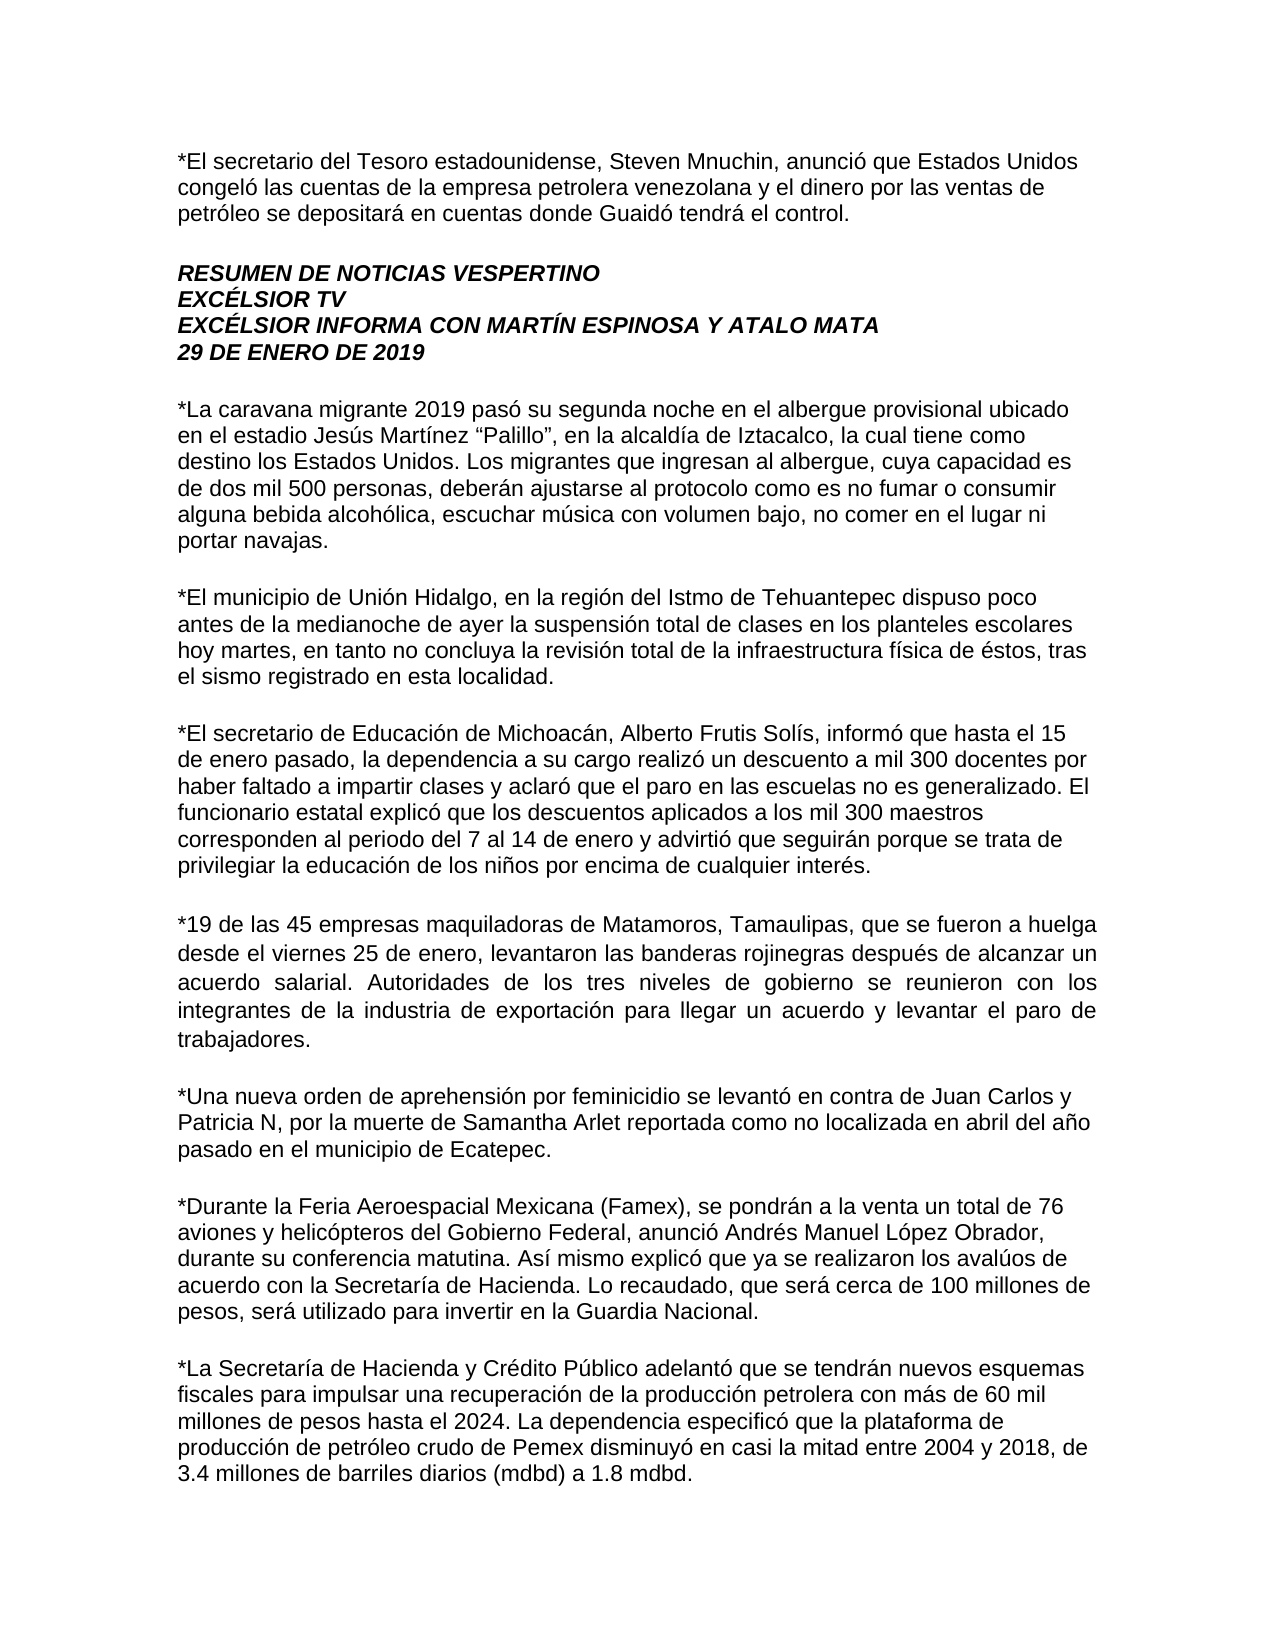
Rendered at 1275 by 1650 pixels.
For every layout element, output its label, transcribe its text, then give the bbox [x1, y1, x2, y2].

text *La caravana migrante 2019 pasó su segunda noche en el albergue provisional ubicado en el estadio Jesús Martínez “Palillo”, en la alcaldía de Iztacalco, la cual tiene como destino los Estados Unidos. Los migrantes que ingresan al albergue, cuya capacidad es de dos mil 500 personas, deberán ajustarse al protocolo como es no fumar o consumir alguna bebida alcohólica, escuchar música con volumen bajo, no comer en el lugar ni portar navajas. [177, 396, 1098, 554]
text EXCÉLSIOR TV [177, 286, 1098, 312]
text EXCÉLSIOR INFORMA CON MARTÍN ESPINOSA Y ATALO MATA [177, 312, 1098, 339]
text RESUMEN DE NOTICIAS VESPERTINO [177, 257, 1098, 286]
text *La Secretaría de Hacienda y Crédito Público adelantó que se tendrán nuevos esquemas fiscales para impulsar una recuperación de la producción petrolera con más de 60 mil millones de pesos hasta el 2024. La dependencia especificó que la plataforma de producción de petróleo crudo de Pemex disminuyó en casi la mitad entre 2004 y 2018, de 3.4 millones de barriles diarios (mdbd) a 1.8 mdbd. [177, 1355, 1098, 1487]
text 29 DE ENERO DE 2019 [177, 339, 1098, 365]
text *El secretario de Educación de Michoacán, Alberto Frutis Solís, informó que hasta el 15 de enero pasado, la dependencia a su cargo realizó un descuento a mil 300 docentes por haber faltado a impartir clases y aclaró que el paro en las escuelas no es generalizado. El funcionario estatal explicó que los descuentos aplicados a los mil 300 maestros corresponden al periodo del 7 al 14 de enero y advirtió que seguirán porque se trata de privilegiar la educación de los niños por encima de cualquier interés. [177, 720, 1098, 878]
text *19 de las 45 empresas maquiladoras de Matamoros, Tamaulipas, que se fueron a huelga desde el viernes 25 de enero, levantaron las banderas rojinegras después de alcanzar un acuerdo salarial. Autoridades de los tres niveles de gobierno se reunieron con los integrantes de la industria de exportación para llegar un acuerdo y levantar el paro de trabajadores. [177, 909, 1098, 1052]
text *Una nueva orden de aprehensión por feminicidio se levantó en contra de Juan Carlos y Patricia N, por la muerte de Samantha Arlet reportada como no localizada en abril del año pasado en el municipio de Ecatepec. [177, 1083, 1098, 1162]
text *Durante la Feria Aeroespacial Mexicana (Famex), se pondrán a la venta un total de 76 aviones y helicópteros del Gobierno Federal, anunció Andrés Manuel López Obrador, durante su conferencia matutina. Así mismo explicó que ya se realizaron los avalúos de acuerdo con la Secretaría de Hacienda. Lo recaudado, que será cerca de 100 millones de pesos, será utilizado para invertir en la Guardia Nacional. [177, 1193, 1098, 1324]
text *El municipio de Unión Hidalgo, en la región del Istmo de Tehuantepec dispuso poco antes de la medianoche de ayer la suspensión total de clases en los planteles escolares hoy martes, en tanto no concluya la revisión total de la infraestructura física de éstos, tras el sismo registrado en esta localidad. [177, 584, 1098, 689]
text *El secretario del Tesoro estadounidense, Steven Mnuchin, anunció que Estados Unidos congeló las cuentas de la empresa petrolera venezolana y el dinero por las ventas de petróleo se depositará en cuentas donde Guaidó tendrá el control. [177, 148, 1098, 227]
